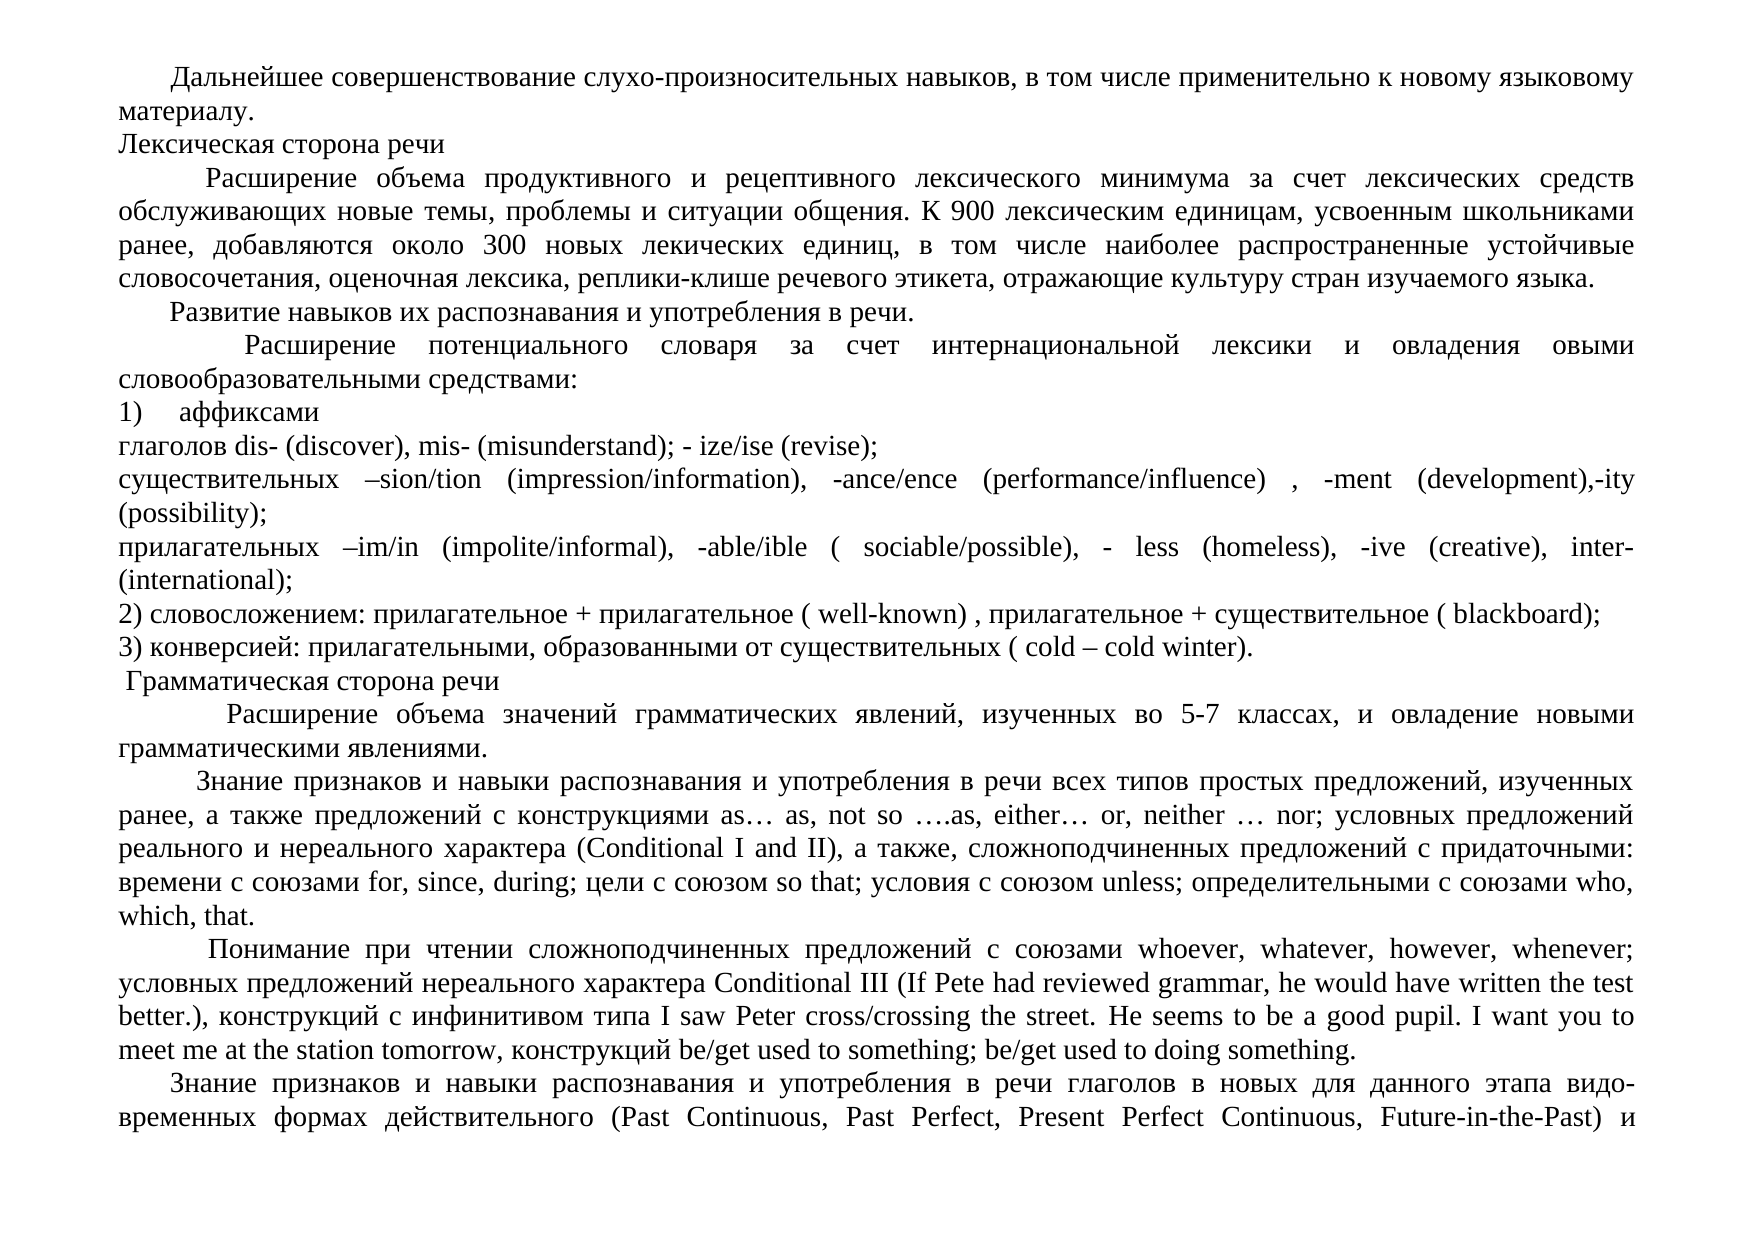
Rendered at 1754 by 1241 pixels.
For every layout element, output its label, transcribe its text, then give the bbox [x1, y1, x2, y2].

text глаголов dis- (discover), mis- (misunderstand); - ize/ise (revise); [118, 428, 1636, 462]
text Дальнейшее совершенствование слухо-произносительных навыков, в том числе применительно к новому языковому материалу. [118, 59, 1636, 126]
text Знание признаков и навыки распознавания и употребления в речи всех типов простых предложений, изученных ранее, а также предложений с конструкциями as… as, not so ….as, either… or, neither … nor; условных предложений реального и нереального характера (Conditional I and II), а также, сложноподчиненных предложений с придаточными: времени с союзами for, since, during; цели с союзом so that; условия с союзом unless; определительными с союзами who, which, that. [118, 763, 1636, 931]
text Расширение потенциального словаря за счет интернациональной лексики и овладения овыми словообразовательными средствами: [118, 327, 1636, 394]
text прилагательных –im/in (impolite/informal), -able/ible ( sociable/possible), - less (homeless), -ive (creative), inter- (international); [118, 529, 1636, 596]
text Лексическая сторона речи [118, 126, 1636, 160]
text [118, 1065, 1636, 1132]
text Расширение объема продуктивного и рецептивного лексического минимума за счет лексических средств обслуживающих новые темы, проблемы и ситуации общения. К 900 лексическим единицам, усвоенным школьниками ранее, добавляются около 300 новых лекических единиц, в том числе наиболее распространенные устойчивые словосочетания, оценочная лексика, реплики-клише речевого этикета, отражающие культуру стран изучаемого языка. [118, 160, 1636, 294]
text Расширение объема значений грамматических явлений, изученных во 5-7 классах, и овладение новыми грамматическими явлениями. [118, 696, 1636, 763]
text Понимание при чтении сложноподчиненных предложений с союзами whoever, whatever, however, whenever; условных предложений нереального характера Conditional III (If Pete had reviewed grammar, he would have written the test better.), конструкций с инфинитивом типа I saw Peter cross/crossing the street. He seems to be a good pupil. I want you to meet me at the station tomorrow, конструкций be/get used to something; be/get used to doing something. [118, 931, 1636, 1065]
text 3) конверсией: прилагательными, образованными от существительных ( cold – cold winter). [118, 629, 1636, 663]
text 2) словосложением: прилагательное + прилагательное ( well-known) , прилагательное + существительное ( blackboard); [118, 596, 1636, 629]
text 1) аффиксами [118, 394, 1636, 428]
text Развитие навыков их распознавания и употребления в речи. [118, 294, 1636, 327]
text Грамматическая сторона речи [118, 663, 1636, 696]
text существительных –sion/tion (impression/information), -ance/ence (performance/influence) , -ment (development),-ity (possibility); [118, 462, 1636, 529]
